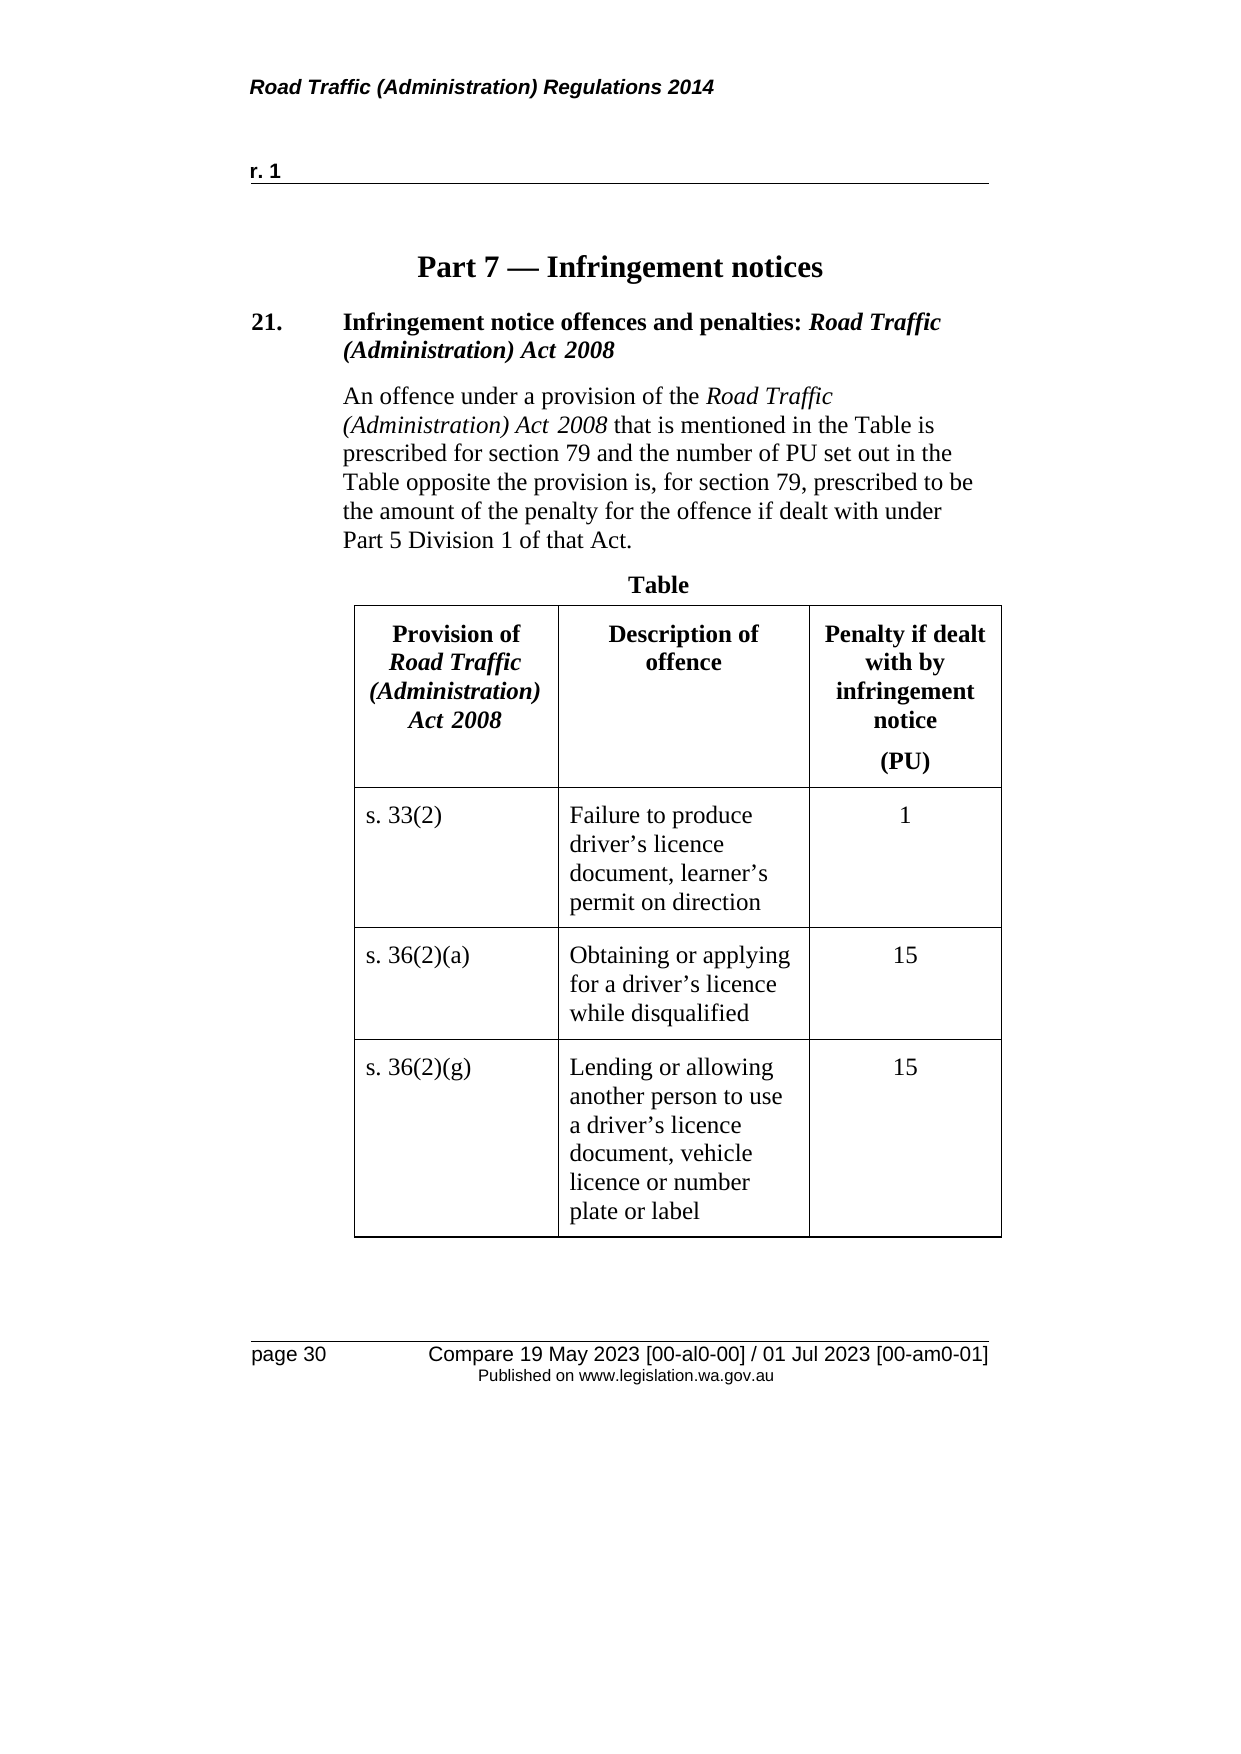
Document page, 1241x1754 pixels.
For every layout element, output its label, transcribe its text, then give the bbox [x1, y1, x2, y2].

table_header Provision of Road Traffic (Administration) Act 2008 [355, 606, 558, 787]
table_cell 1 [810, 788, 1001, 927]
text An offence under a provision of the Road Traffic (Administration) Act 2008 that is mentioned in the Table is prescribed for section 79 and the number of PU set out in the Table opposite the provision is, for section 79, prescribed to be the amount of the penalty for the offence if dealt with under Part 5 Division 1 of that Act. [251, 381, 989, 553]
table_cell s. 33(2) [355, 788, 558, 927]
table_cell Failure to produce driver’s licence document, learner’s permit on direction [559, 788, 809, 927]
table_header Penalty if dealt with by infringement notice (PU) [810, 606, 1001, 787]
table_header Description of offence [559, 606, 809, 787]
subtitle 21. Infringement notice offences and penalties: Road Traffic (Administration) Act 2008 [251, 307, 989, 364]
subtitle Part 7 — Infringement notices [251, 248, 989, 284]
table_cell s. 36(2)(a) [355, 928, 558, 1039]
table_cell Lending or allowing another person to use a driver’s licence document, vehicle licence or number plate or label [559, 1040, 809, 1236]
table_cell Obtaining or applying for a driver’s licence while disqualified [559, 928, 809, 1039]
subtitle Table [343, 570, 974, 599]
table_cell 15 [810, 1040, 1001, 1236]
table_cell s. 36(2)(g) [355, 1040, 558, 1236]
table_cell 15 [810, 928, 1001, 1039]
